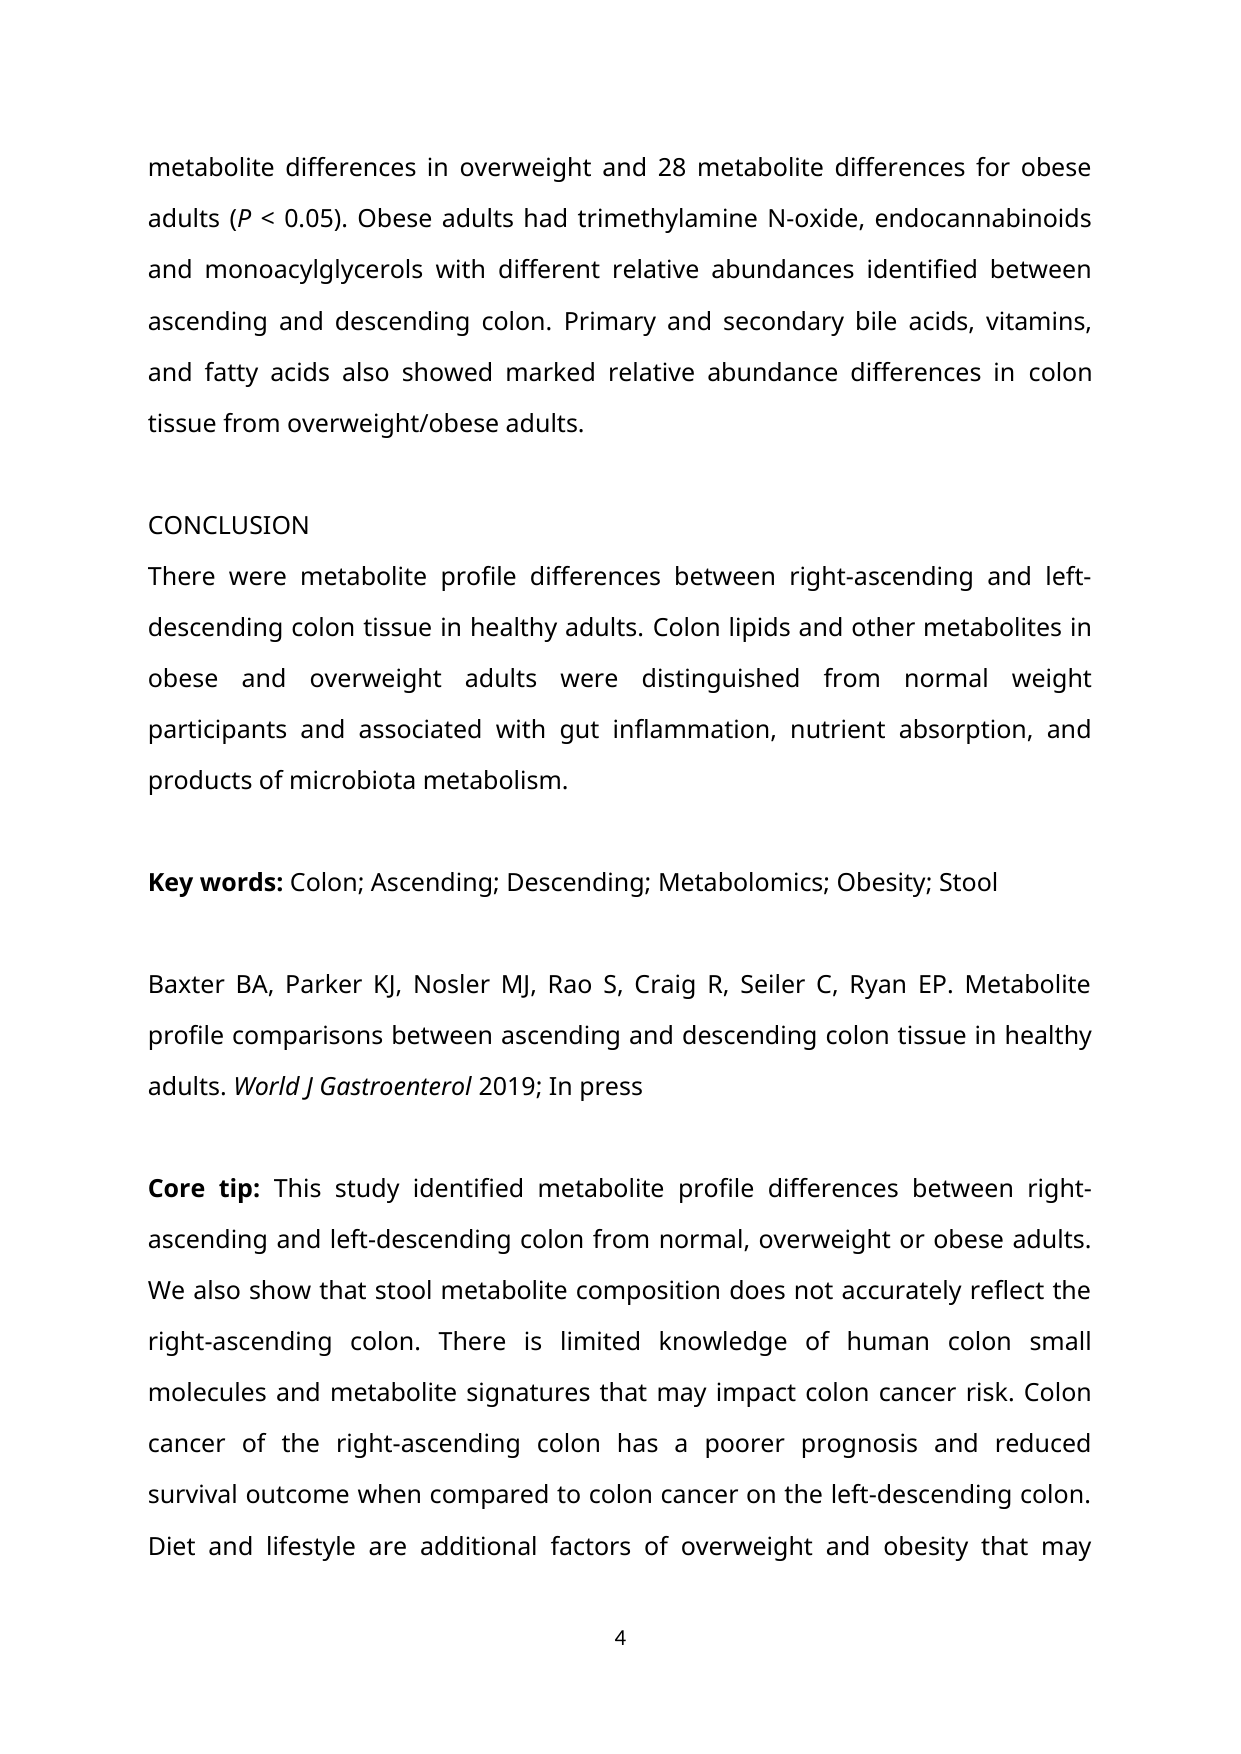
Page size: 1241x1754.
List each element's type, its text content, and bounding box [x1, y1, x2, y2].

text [148, 150, 1093, 439]
text Key words: Colon; Ascending; Descending; Metabolomics; Obesity; Stool [148, 864, 1093, 899]
text Baxter BA, Parker KJ, Nosler MJ, Rao S, Craig R, Seiler C, Ryan EP. Metabolite profile comparisons between ascending and descending colon tissue in healthy adults. World J Gastroenterol 2019; In press [148, 967, 1093, 1103]
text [148, 1171, 1093, 1562]
text CONCLUSION [148, 507, 1093, 541]
text There were metabolite profile differences between right-ascending and left-descending colon tissue in healthy adults. Colon lipids and other metabolites in obese and overweight adults were distinguished from normal weight participants and associated with gut inflammation, nutrient absorption, and products of microbiota metabolism. [148, 558, 1093, 797]
